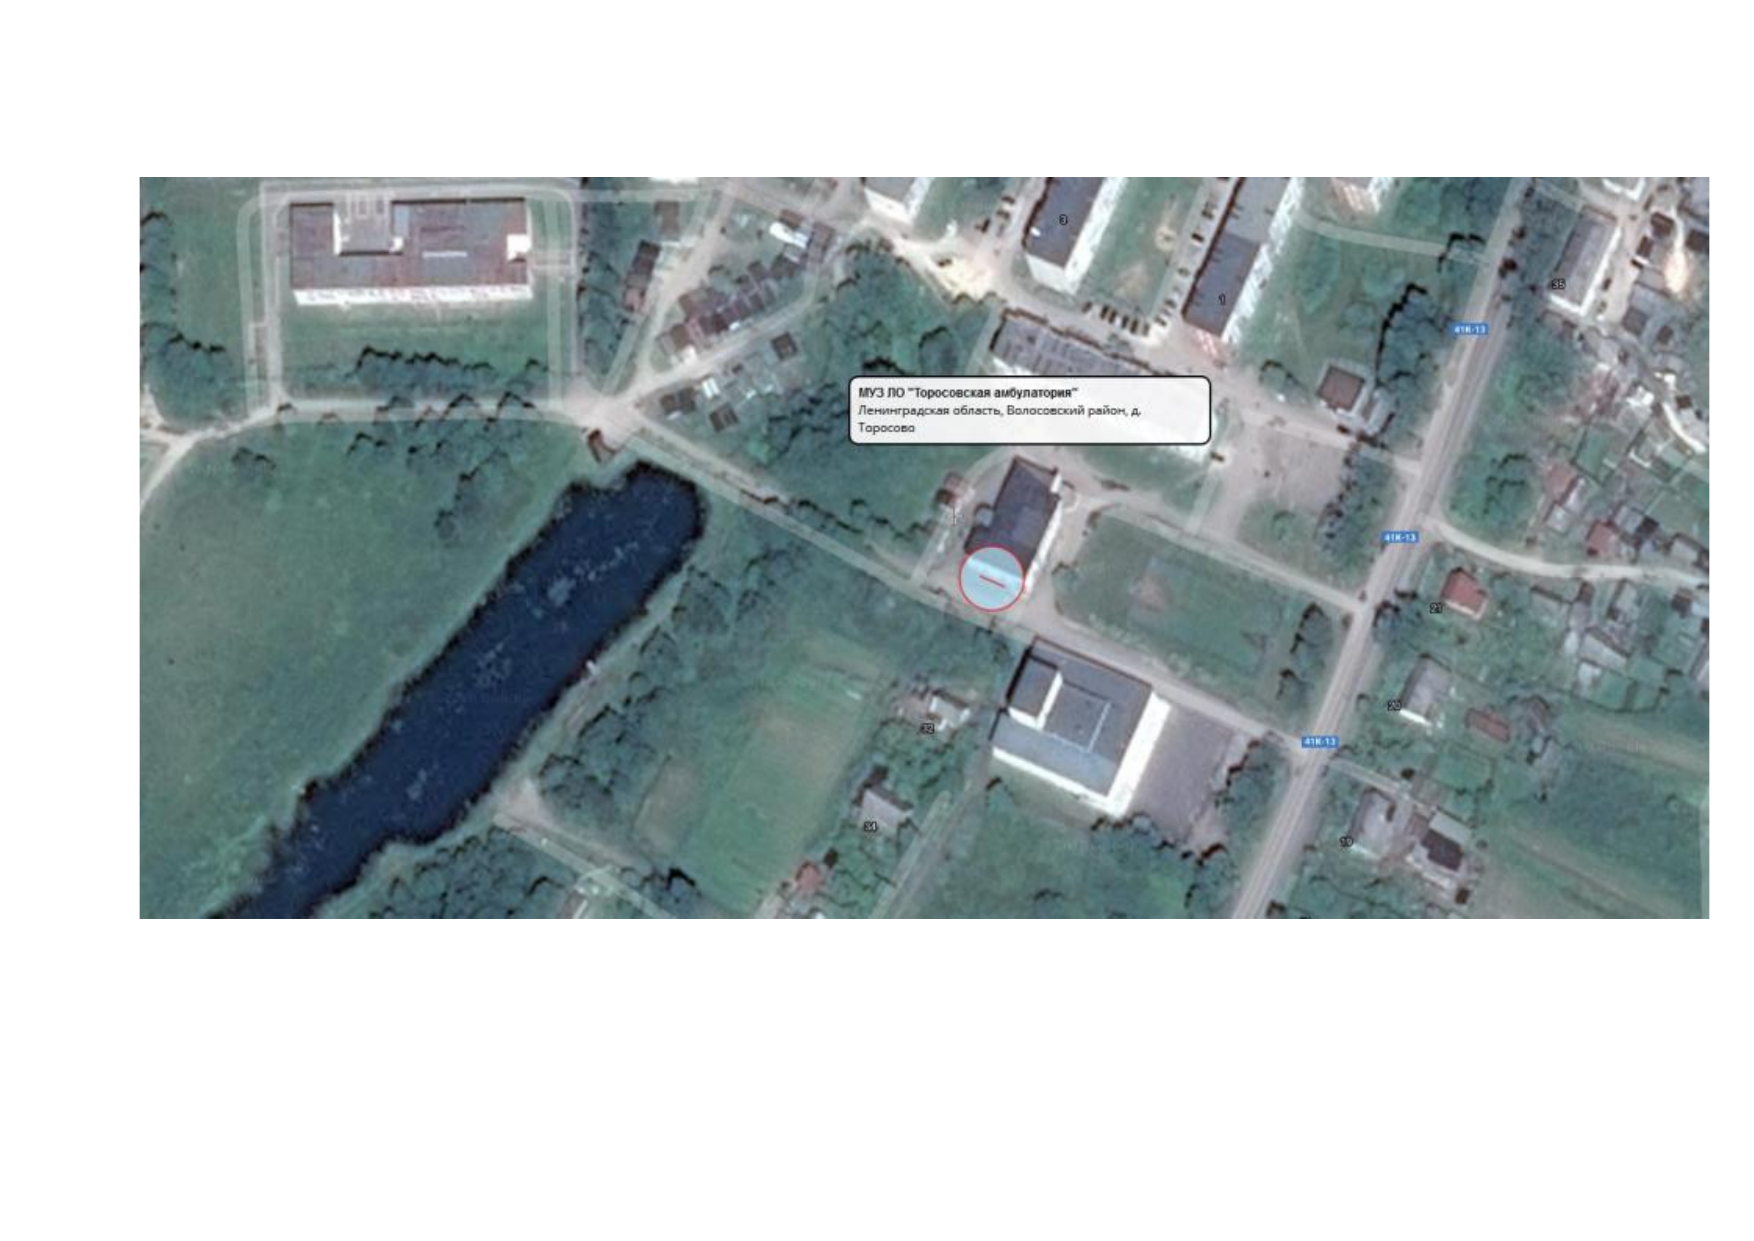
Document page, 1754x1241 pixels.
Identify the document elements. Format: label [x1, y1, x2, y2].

picture [139, 177, 1710, 919]
